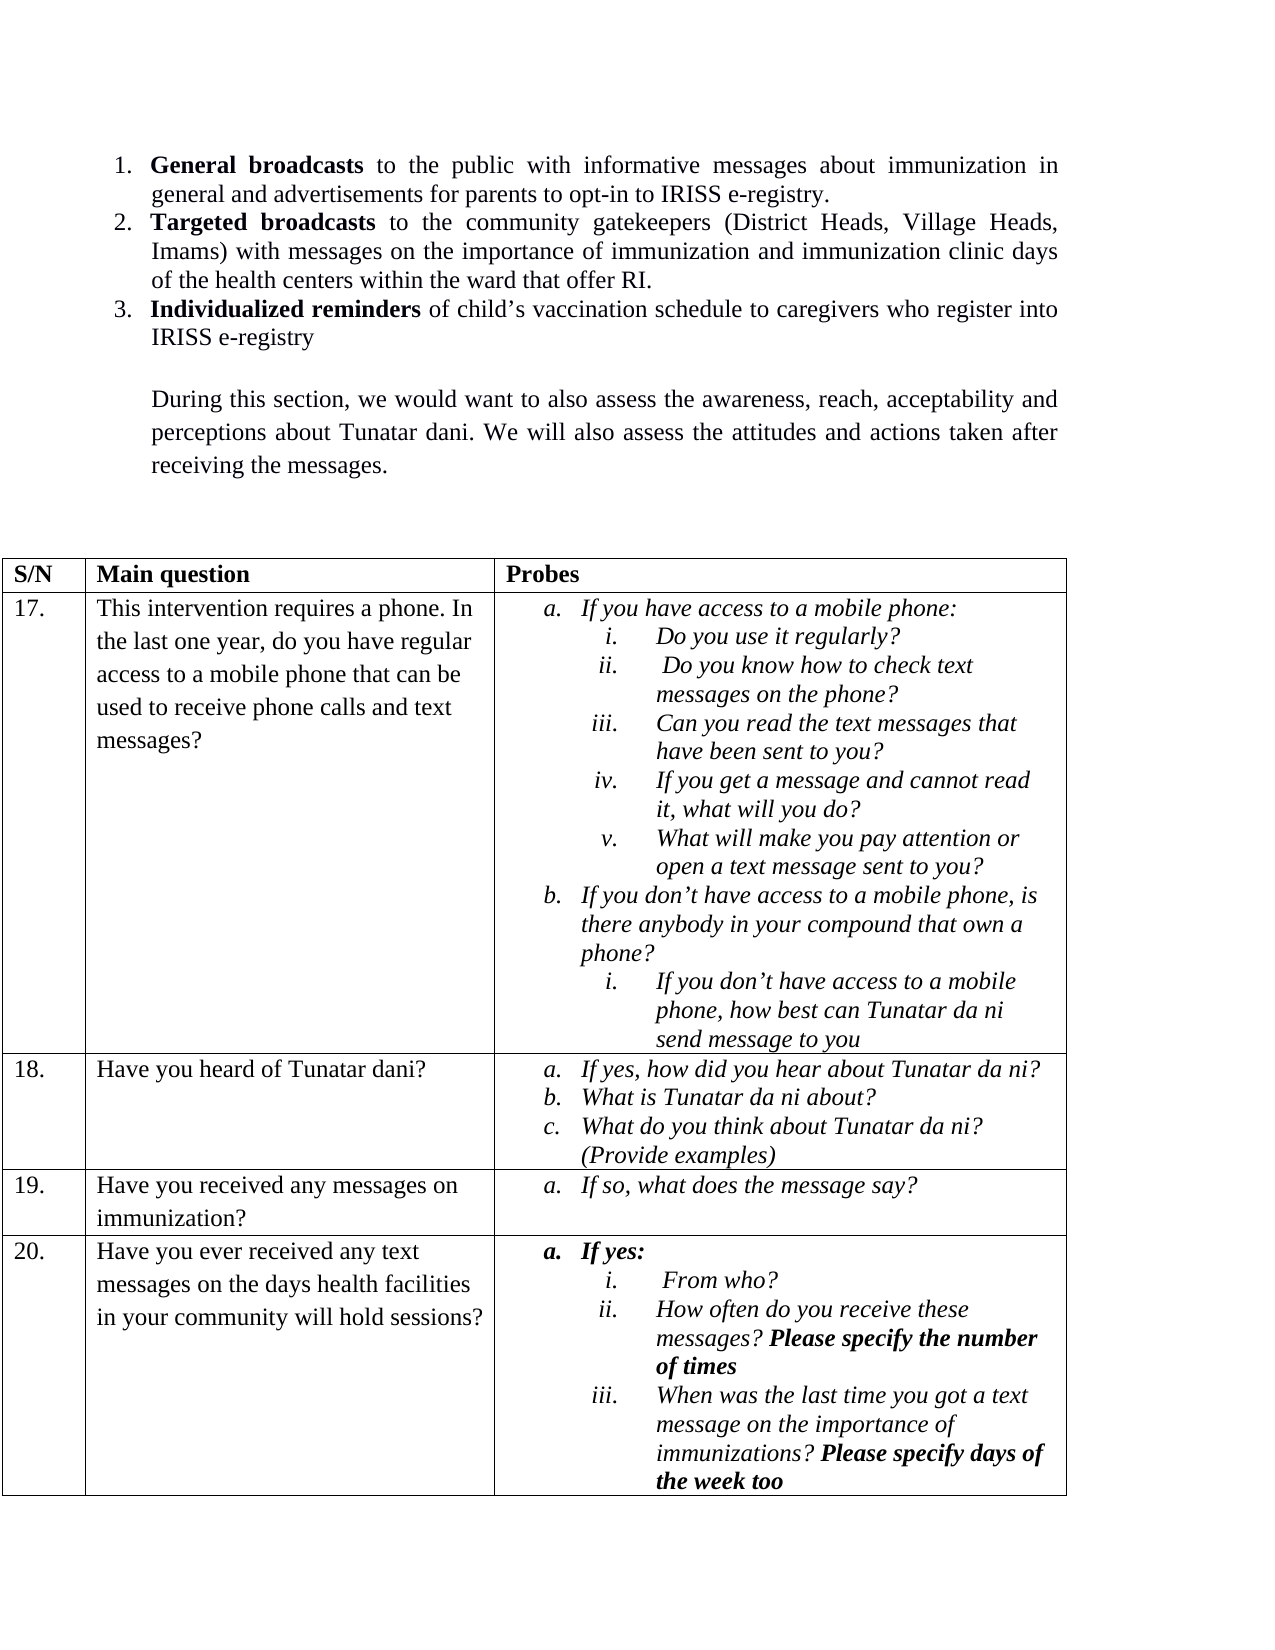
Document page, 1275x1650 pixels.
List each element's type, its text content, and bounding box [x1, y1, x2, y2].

table_cell 20. [3, 1236, 85, 1495]
list Targeted broadcasts to the community gatekeepers (District Heads, Village Heads, Imams) with messages on the importance of immunization and immunization clinic days of the health centers within the ward that offer RI. [114, 207, 1059, 294]
list Individualized reminders of child’s vaccination schedule to caregivers who register into IRISS e-registry [114, 294, 1059, 351]
table_cell 19. [3, 1170, 85, 1235]
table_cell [495, 1236, 1066, 1495]
table_cell 17. [3, 593, 85, 1053]
table_header Main question [86, 559, 494, 592]
table_cell 18. [3, 1054, 85, 1169]
table_cell If you have access to a mobile phone: Do you use it regularly? Do you know how to check text messages on the phone? Can you read the text messages that have been sent to you? If you get a message and cannot read it, what will you do? What will make you pay attention or open a text message sent to you? If you don’t have access to a mobile phone, is there anybody in your compound that own a phone? If you don’t have access to a mobile phone, how best can Tunatar da ni send message to you [495, 593, 1066, 1053]
table_cell If yes, how did you hear about Tunatar da ni? What is Tunatar da ni about? What do you think about Tunatar da ni? (Provide examples) [495, 1054, 1066, 1169]
table_cell Have you heard of Tunatar dani? [86, 1054, 494, 1169]
table_header Probes [495, 559, 1066, 592]
table_cell This intervention requires a phone. In the last one year, do you have regular access to a mobile phone that can be used to receive phone calls and text messages? [86, 593, 494, 1053]
list During this section, we would want to also assess the awareness, reach, acceptability and perceptions about Tunatar dani. We will also assess the attitudes and actions taken after receiving the messages. [151, 384, 1059, 479]
table_header S/N [3, 559, 85, 592]
list General broadcasts to the public with informative messages about immunization in general and advertisements for parents to opt-in to IRISS e-registry. [114, 150, 1059, 207]
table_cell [86, 1236, 494, 1495]
table_cell If so, what does the message say? [495, 1170, 1066, 1235]
table_cell Have you received any messages on immunization? [86, 1170, 494, 1235]
